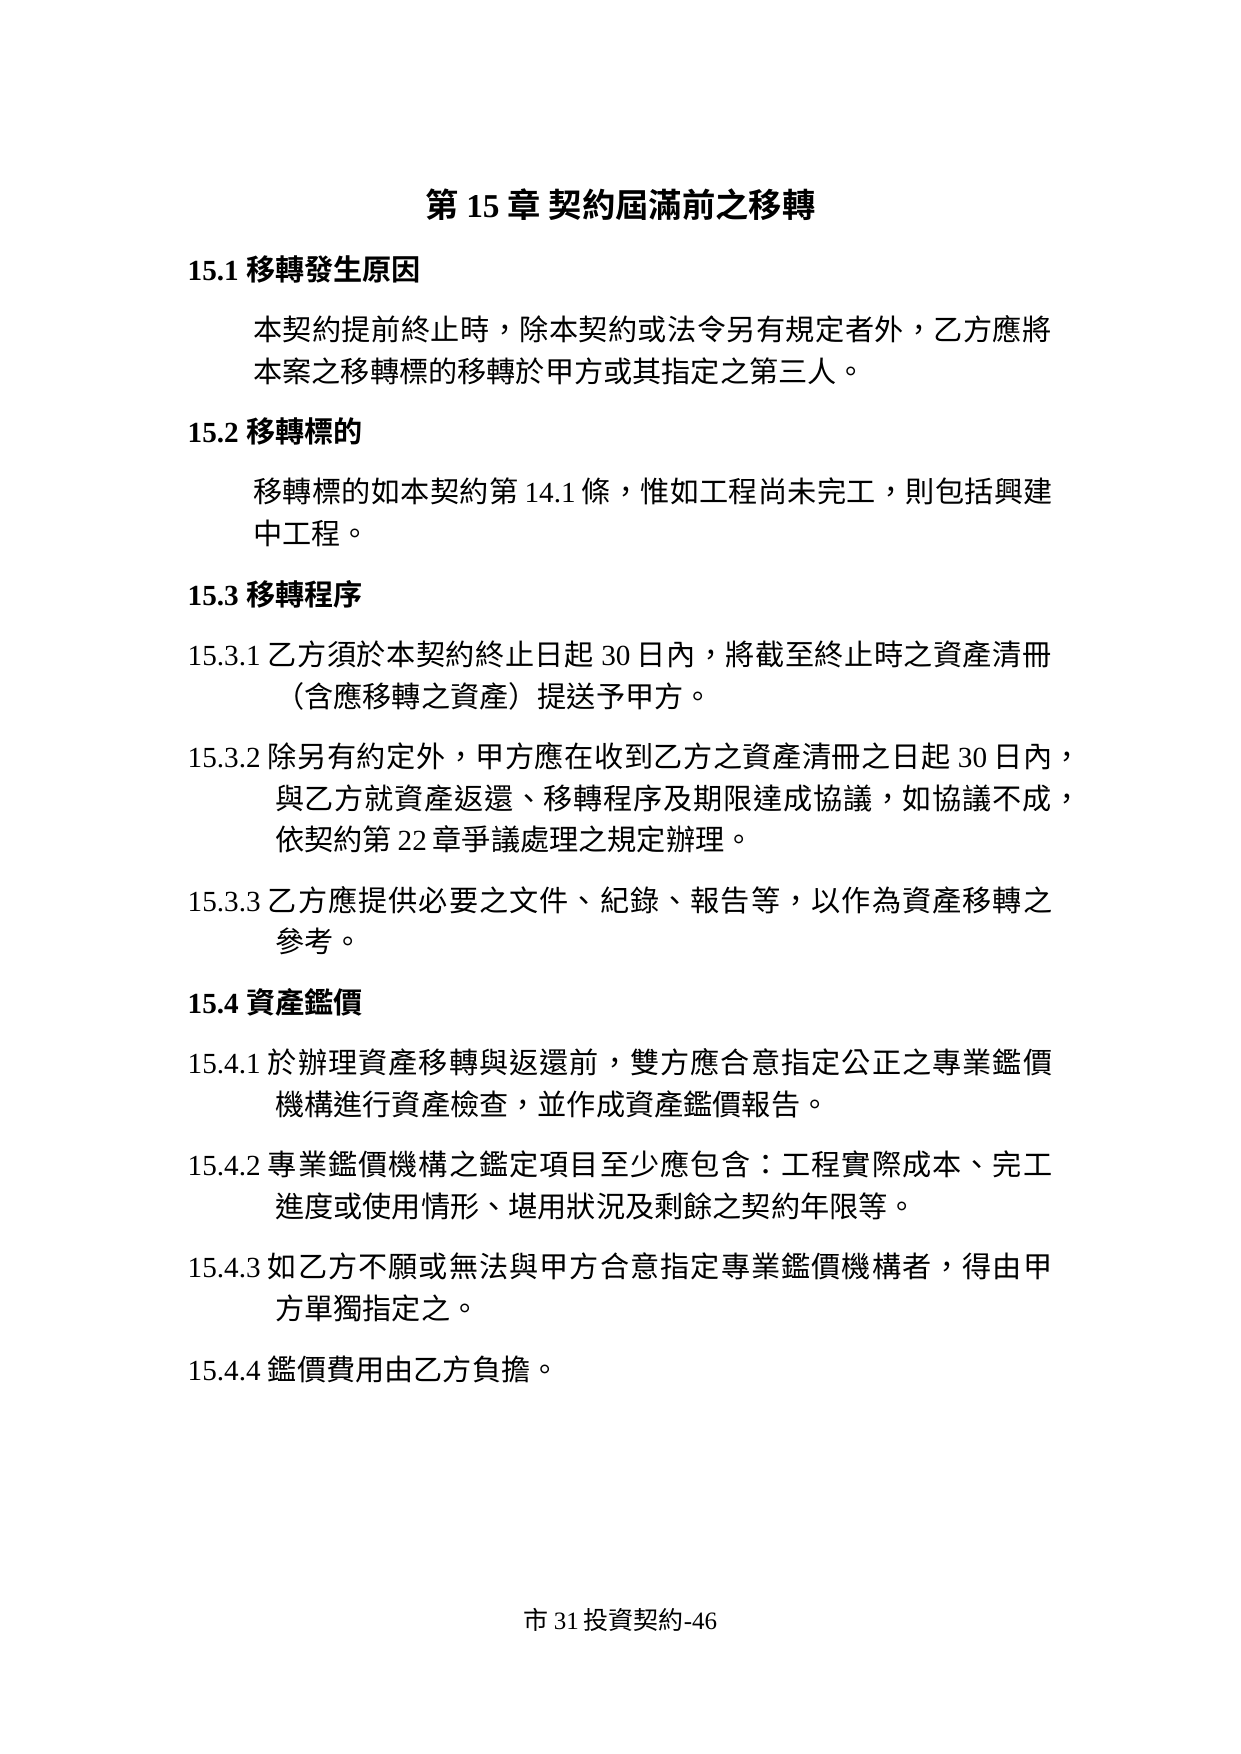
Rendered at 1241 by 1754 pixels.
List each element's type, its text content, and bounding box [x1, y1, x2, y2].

text 移轉標的如本契約第14.1條，惟如工程尚未完工，則包括興建中工程。 [253, 469, 1053, 553]
subtitle 移轉發生原因 [187, 247, 1053, 288]
subtitle 乙方應提供必要之文件、紀錄、報告等，以作為資產移轉之參考。 [187, 878, 1053, 961]
subtitle 如乙方不願或無法與甲方合意指定專業鑑價機構者，得由甲方單獨指定之。 [187, 1244, 1053, 1328]
subtitle 專業鑑價機構之鑑定項目至少應包含：工程實際成本、完工進度或使用情形、堪用狀況及剩餘之契約年限等。 [187, 1142, 1053, 1226]
subtitle 鑑價費用由乙方負擔。 [187, 1347, 1053, 1388]
text 本契約提前終止時，除本契約或法令另有規定者外，乙方應將本案之移轉標的移轉於甲方或其指定之第三人。 [253, 307, 1053, 390]
subtitle 契約屆滿前之移轉 [187, 176, 1053, 228]
subtitle 資產鑑價 [187, 980, 1053, 1022]
subtitle 除另有約定外，甲方應在收到乙方之資產清冊之日起30日內，與乙方就資產返還、移轉程序及期限達成協議，如協議不成，依契約第22章爭議處理之規定辦理。 [187, 734, 1053, 859]
subtitle 乙方須於本契約終止日起30日內，將截至終止時之資產清冊（含應移轉之資產）提送予甲方。 [187, 632, 1053, 715]
subtitle 移轉標的 [187, 409, 1053, 451]
subtitle 移轉程序 [187, 572, 1053, 613]
subtitle 於辦理資產移轉與返還前，雙方應合意指定公正之專業鑑價機構進行資產檢查，並作成資產鑑價報告。 [187, 1040, 1053, 1124]
